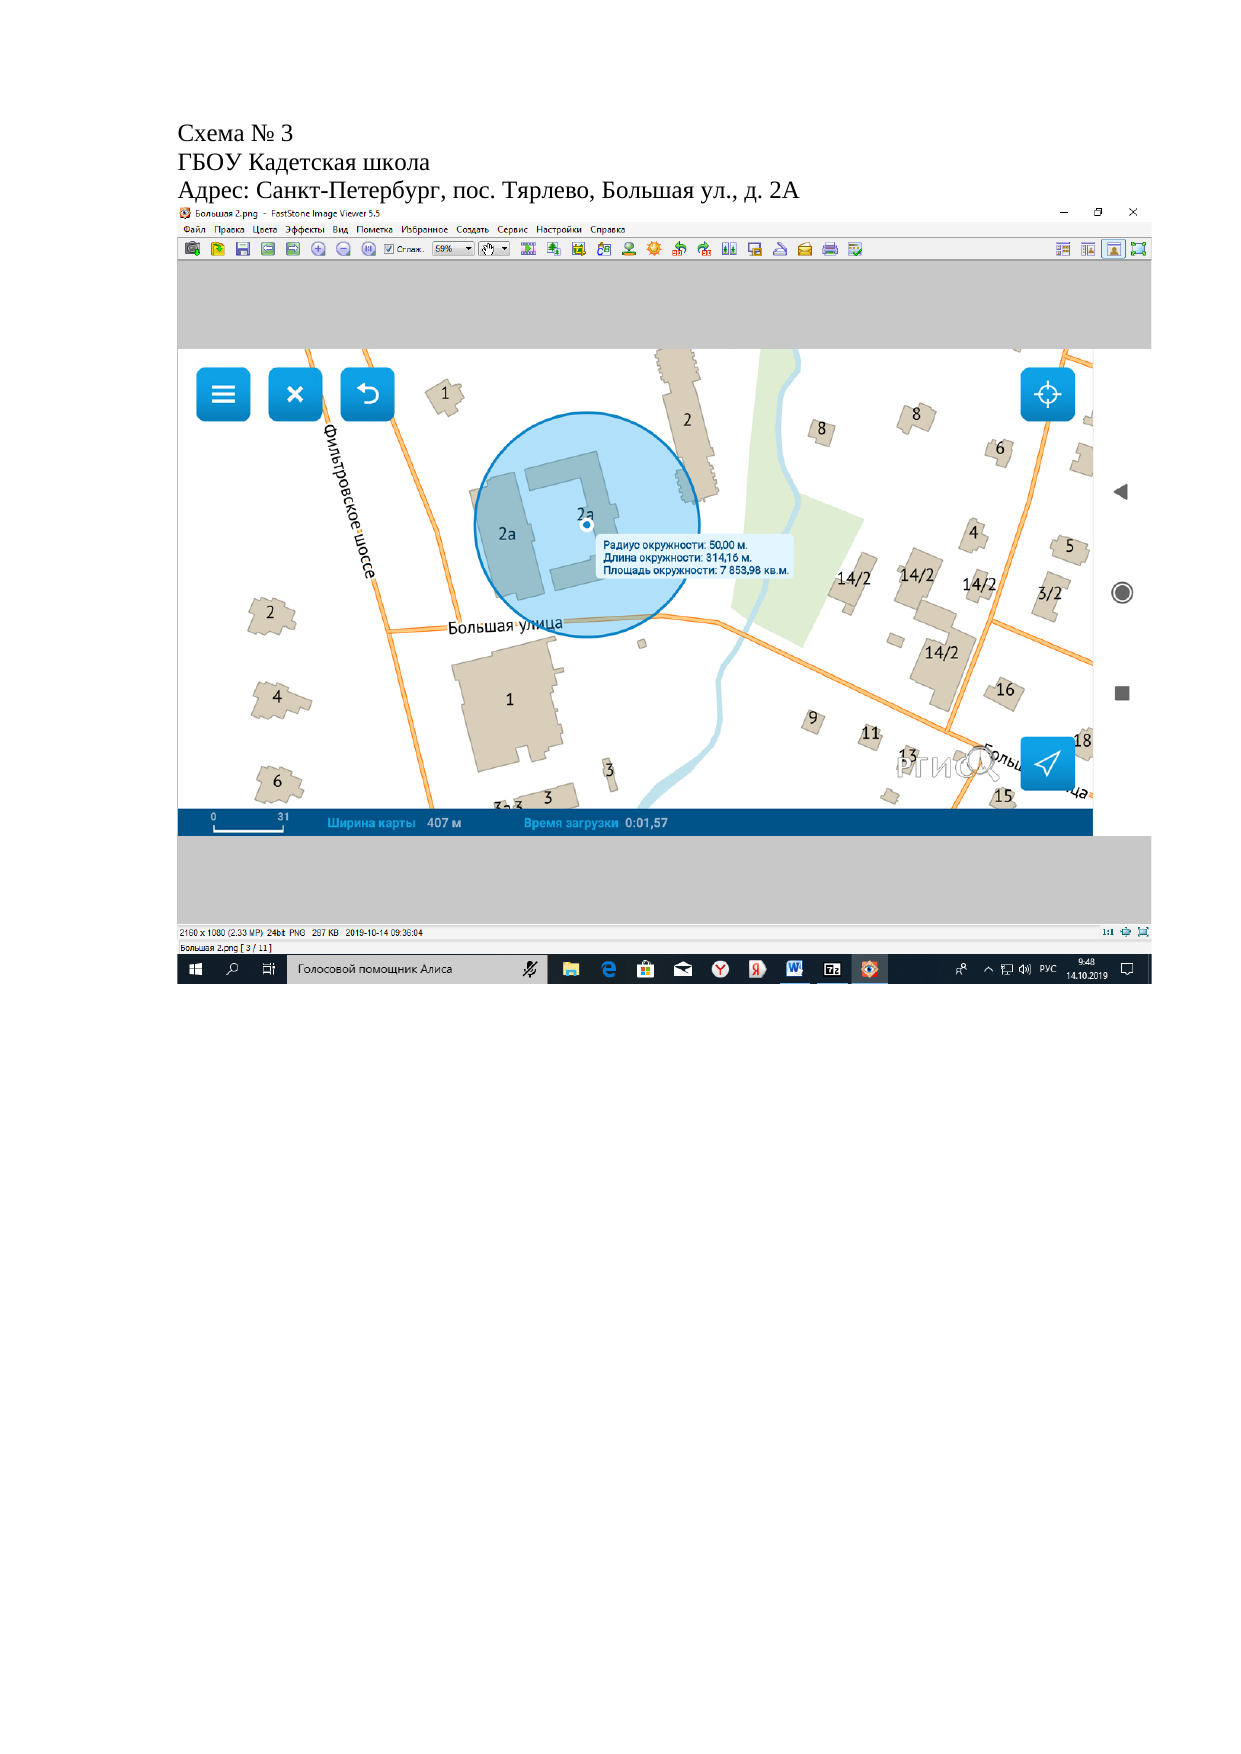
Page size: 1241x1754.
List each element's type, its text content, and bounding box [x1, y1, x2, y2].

text ГБОУ Кадетская школа [177, 147, 1152, 176]
text Адрес: Санкт-Петербург, пос. Тярлево, Большая ул., д. 2А [177, 176, 1152, 204]
text Схема № 3 [177, 118, 1152, 147]
picture [177, 204, 1152, 984]
